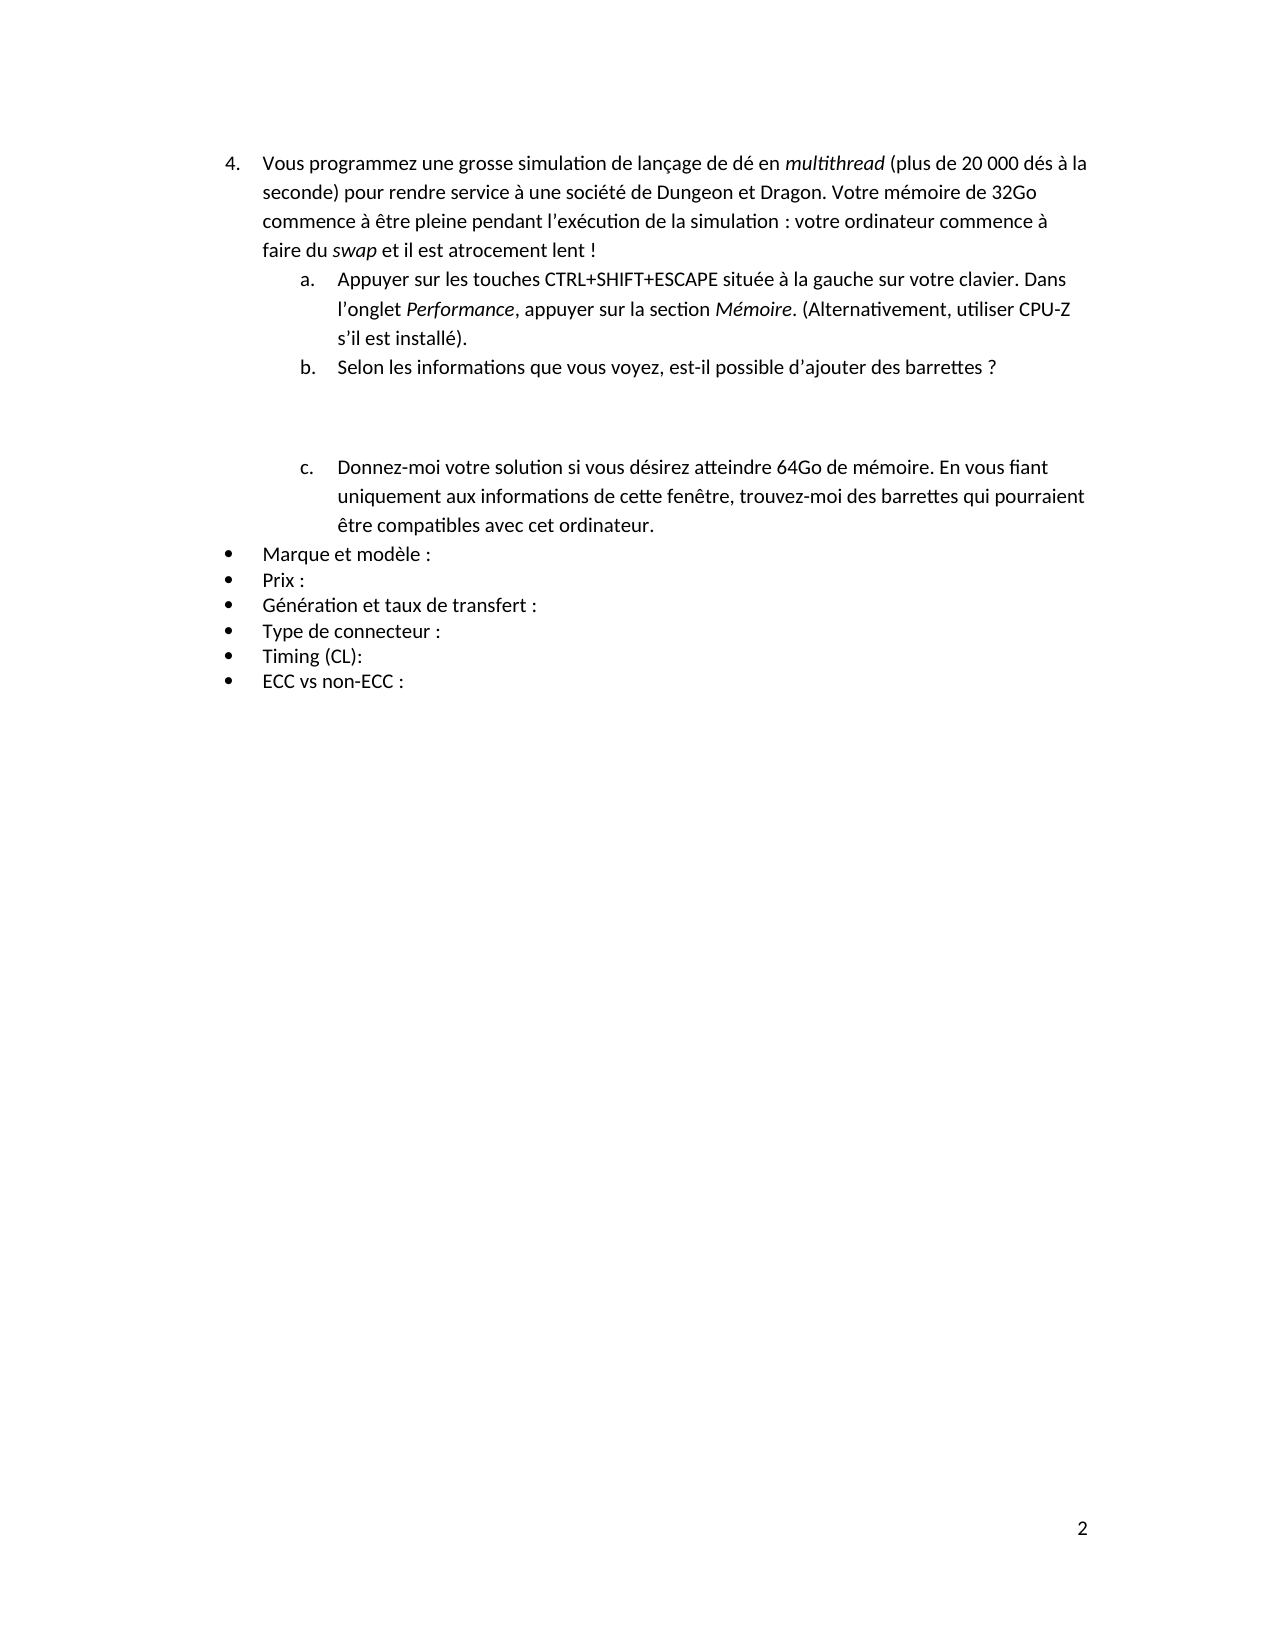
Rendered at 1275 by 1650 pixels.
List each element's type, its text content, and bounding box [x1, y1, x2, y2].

list Selon les informations que vous voyez, est-il possible d’ajouter des barrettes ? [300, 354, 1087, 379]
list Appuyer sur les touches CTRL+SHIFT+ESCAPE située à la gauche sur votre clavier. Dans l’onglet Performance, appuyer sur la section Mémoire. (Alternativement, utiliser CPU-Z s’il est installé). [300, 267, 1087, 350]
list Type de connecteur : [225, 618, 1087, 643]
list Marque et modèle : [225, 542, 1087, 567]
list Prix : [225, 567, 1087, 592]
list Donnez-moi votre solution si vous désirez atteindre 64Go de mémoire. En vous fiant uniquement aux informations de cette fenêtre, trouvez-moi des barrettes qui pourraient être compatibles avec cet ordinateur. [300, 454, 1087, 538]
list Vous programmez une grosse simulation de lançage de dé en multithread (plus de 20 000 dés à la seconde) pour rendre service à une société de Dungeon et Dragon. Votre mémoire de 32Go commence à être pleine pendant l’exécution de la simulation : votre ordinateur commence à faire du swap et il est atrocement lent ! [225, 150, 1087, 263]
list ECC vs non-ECC : [225, 669, 1087, 694]
list Génération et taux de transfert : [225, 592, 1087, 618]
list Timing (CL): [225, 643, 1087, 669]
